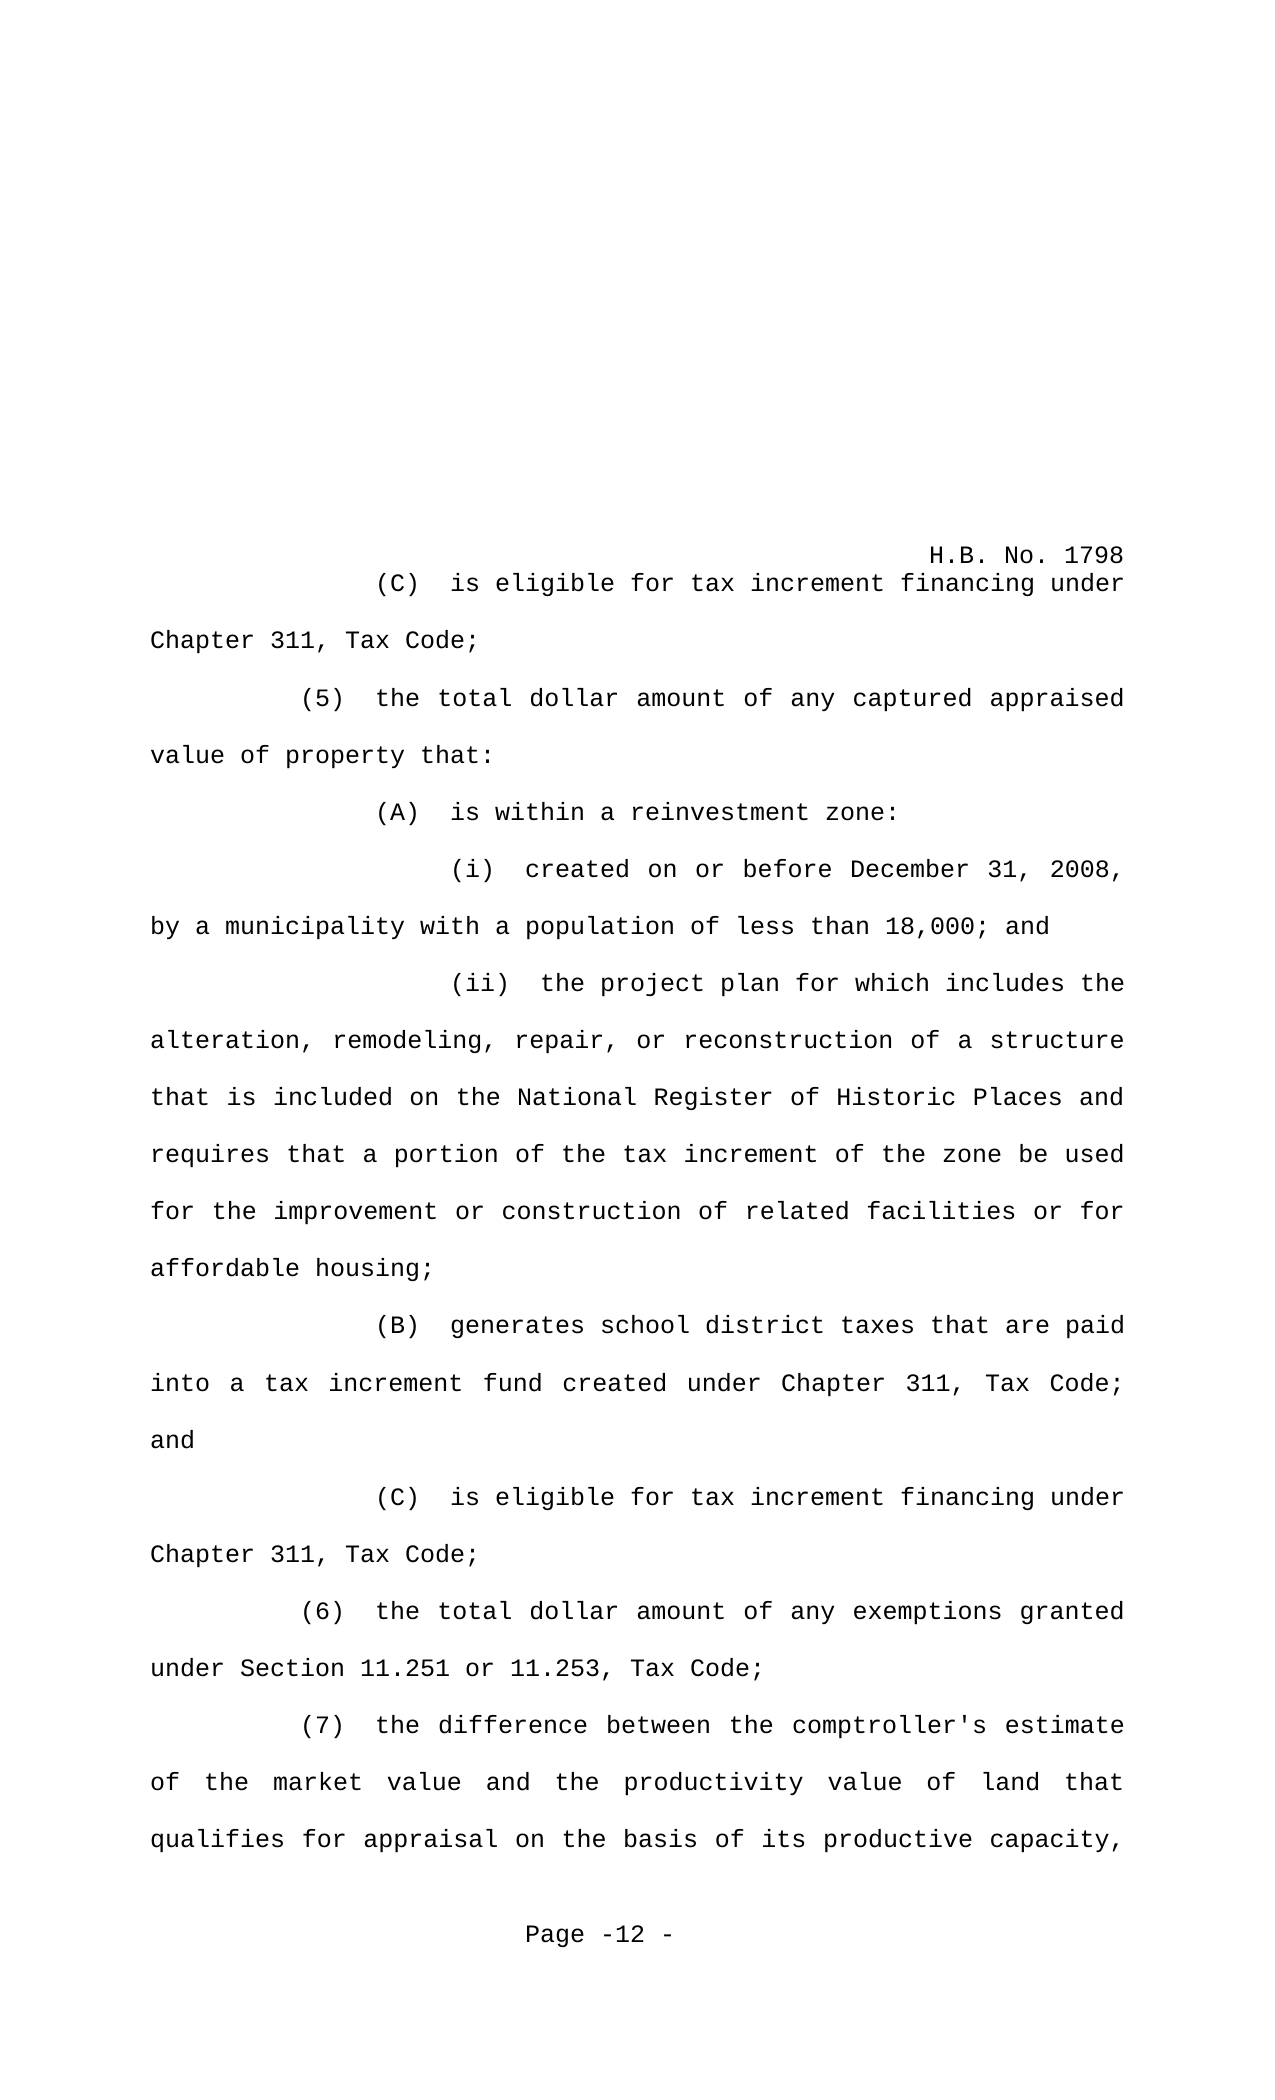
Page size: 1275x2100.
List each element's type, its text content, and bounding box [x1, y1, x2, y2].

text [150, 1712, 1125, 1855]
text (i) created on or before December 31, 2008, by a municipality with a population of less than 18,000; and [150, 856, 1125, 942]
text (6) the total dollar amount of any exemptions granted under Section 11.251 or 11.253, Tax Code; [150, 1598, 1125, 1684]
text (B) generates school district taxes that are paid into a tax increment fund created under Chapter 311, Tax Code; and [150, 1313, 1125, 1456]
text (5) the total dollar amount of any captured appraised value of property that: [150, 685, 1125, 771]
text (C) is eligible for tax increment financing under Chapter 311, Tax Code; [150, 571, 1125, 656]
text (A) is within a reinvestment zone: [150, 799, 1125, 828]
text (C) is eligible for tax increment financing under Chapter 311, Tax Code; [150, 1484, 1125, 1570]
text (ii) the project plan for which includes the alteration, remodeling, repair, or reconstruction of a structure that is included on the National Register of Historic Places and requires that a portion of the tax increment of the zone be used for the improvement or construction of related facilities or for affordable housing; [150, 970, 1125, 1284]
